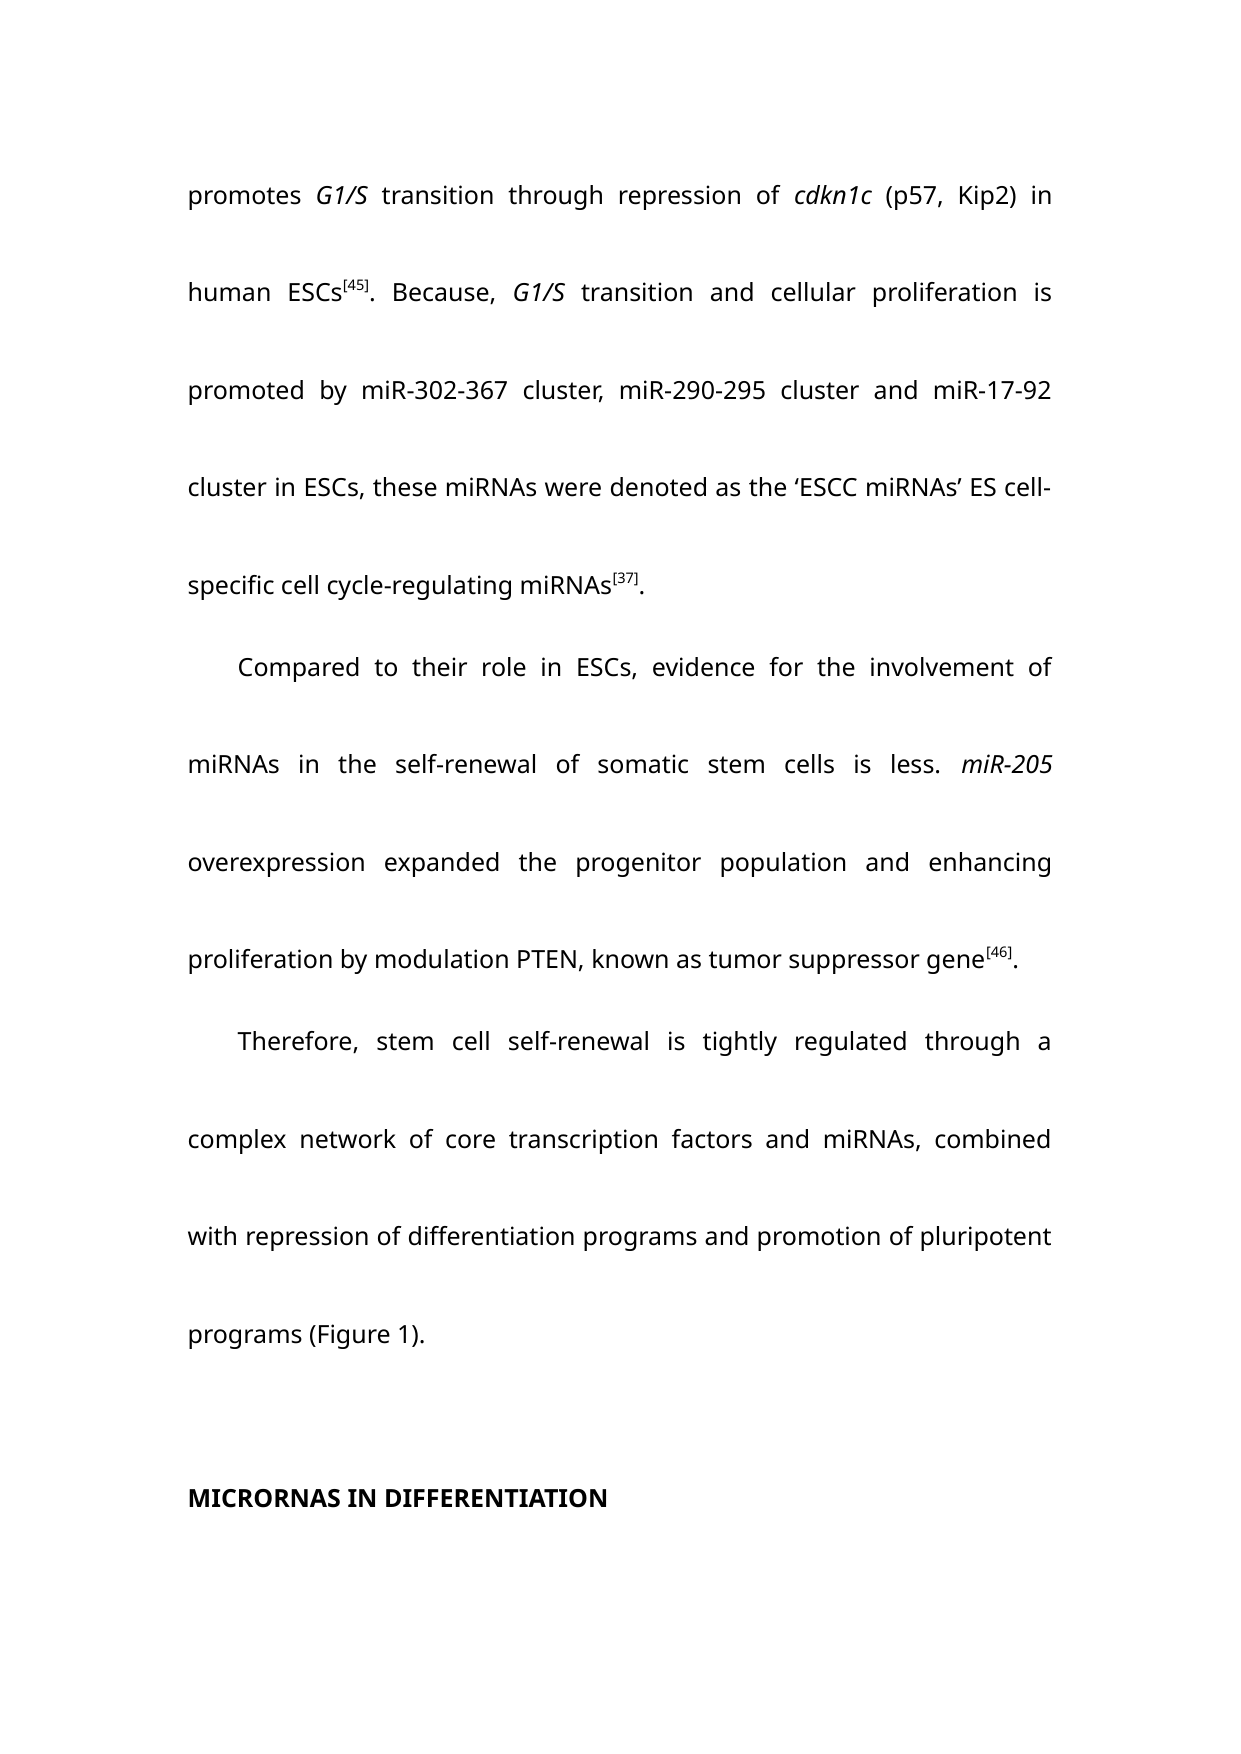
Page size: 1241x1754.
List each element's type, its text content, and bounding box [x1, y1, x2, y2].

text Compared to their role in ESCs, evidence for the involvement of miRNAs in the self-renewal of somatic stem cells is less. miR-205 overexpression expanded the progenitor population and enhancing proliferation by modulation PTEN, known as tumor suppressor gene[46]. [187, 634, 1053, 991]
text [187, 162, 1053, 617]
text MICRORNAS IN DIFFERENTIATION [187, 1465, 1053, 1530]
text Therefore, stem cell self-renewal is tightly regulated through a complex network of core transcription factors and miRNAs, combined with repression of differentiation programs and promotion of pluripotent programs (Figure 1). [187, 1008, 1053, 1366]
